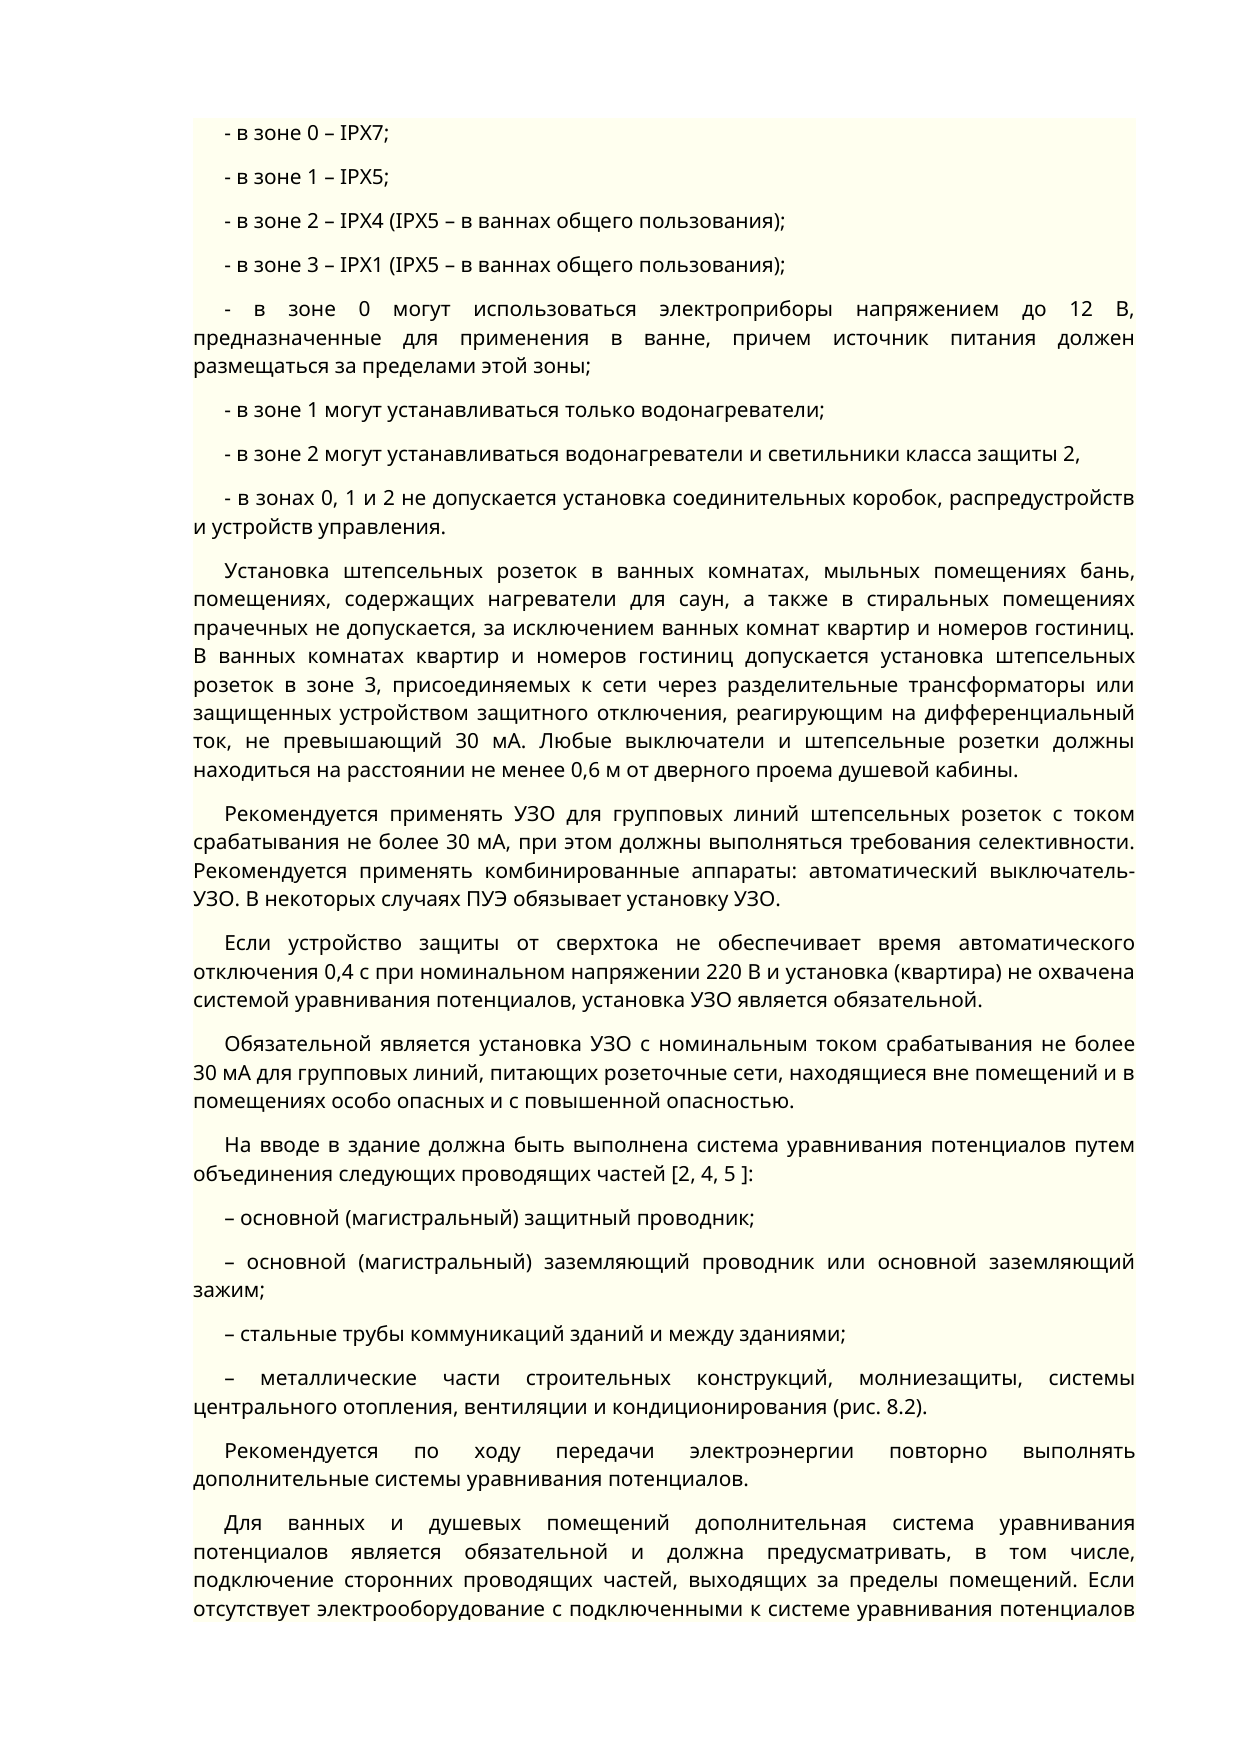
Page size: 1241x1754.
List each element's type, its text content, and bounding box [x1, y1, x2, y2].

text - в зоне 1 могут устанавливаться только водонагреватели; [193, 395, 1136, 424]
text – основной (магистральный) защитный проводник; [193, 1203, 1136, 1231]
text На вводе в здание должна быть выполнена система уравнивания потенциалов путем объединения следующих проводящих частей [2, 4, 5 ]: [193, 1130, 1136, 1187]
text - в зоне 2 могут устанавливаться водонагреватели и светильники класса защиты 2, [193, 439, 1136, 468]
text - в зонах 0, 1 и 2 не допускается установка соединительных коробок, распредустройств и устройств управления. [193, 483, 1136, 540]
text - в зоне 0 могут использоваться электроприборы напряжением до 12 В, предназначенные для применения в ванне, причем источник питания должен размещаться за пределами этой зоны; [193, 294, 1136, 380]
text Установка штепсельных розеток в ванных комнатах, мыльных помещениях бань, помещениях, содержащих нагреватели для саун, а также в стиральных помещениях прачечных не допускается, за исключением ванных комнат квартир и номеров гостиниц. В ванных комнатах квартир и номеров гостиниц допускается установка штепсельных розеток в зоне 3, присоединяемых к сети через разделительные трансформаторы или защищенных устройством защитного отключения, реагирующим на дифференциальный ток, не превышающий 30 мА. Любые выключатели и штепсельные розетки должны находиться на расстоянии не менее 0,6 м от дверного проема душевой кабины. [193, 556, 1136, 783]
text - в зоне 2 – IPX4 (IPX5 – в ваннах общего пользования); [193, 206, 1136, 235]
text – основной (магистральный) заземляющий проводник или основной заземляющий зажим; [193, 1247, 1136, 1304]
text - в зоне 0 – IPX7; [193, 118, 1136, 147]
text Если устройство защиты от сверхтока не обеспечивает время автоматического отключения 0,4 с при номинальном напряжении 220 В и установка (квартира) не охвачена системой уравнивания потенциалов, установка УЗО является обязательной. [193, 928, 1136, 1014]
text - в зоне 3 – IPX1 (IPX5 – в ваннах общего пользования); [193, 250, 1136, 279]
text - в зоне 1 – IPX5; [193, 162, 1136, 191]
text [193, 1508, 1136, 1622]
text – стальные трубы коммуникаций зданий и между зданиями; [193, 1319, 1136, 1348]
text – металлические части строительных конструкций, молниезащиты, системы центрального отопления, вентиляции и кондиционирования (рис. 8.2). [193, 1363, 1136, 1420]
text Обязательной является установка УЗО с номинальным током срабатывания не более 30 мА для групповых линий, питающих розеточные сети, находящиеся вне помещений и в помещениях особо опасных и с повышенной опасностью. [193, 1029, 1136, 1115]
text Рекомендуется по ходу передачи электроэнергии повторно выполнять дополнительные системы уравнивания потенциалов. [193, 1436, 1136, 1493]
text Рекомендуется применять УЗО для групповых линий штепсельных розеток с током срабатывания не более 30 мА, при этом должны выполняться требования селективности. Рекомендуется применять комбинированные аппараты: автоматический выключатель-УЗО. В некоторых случаях ПУЭ обязывает установку УЗО. [193, 799, 1136, 913]
